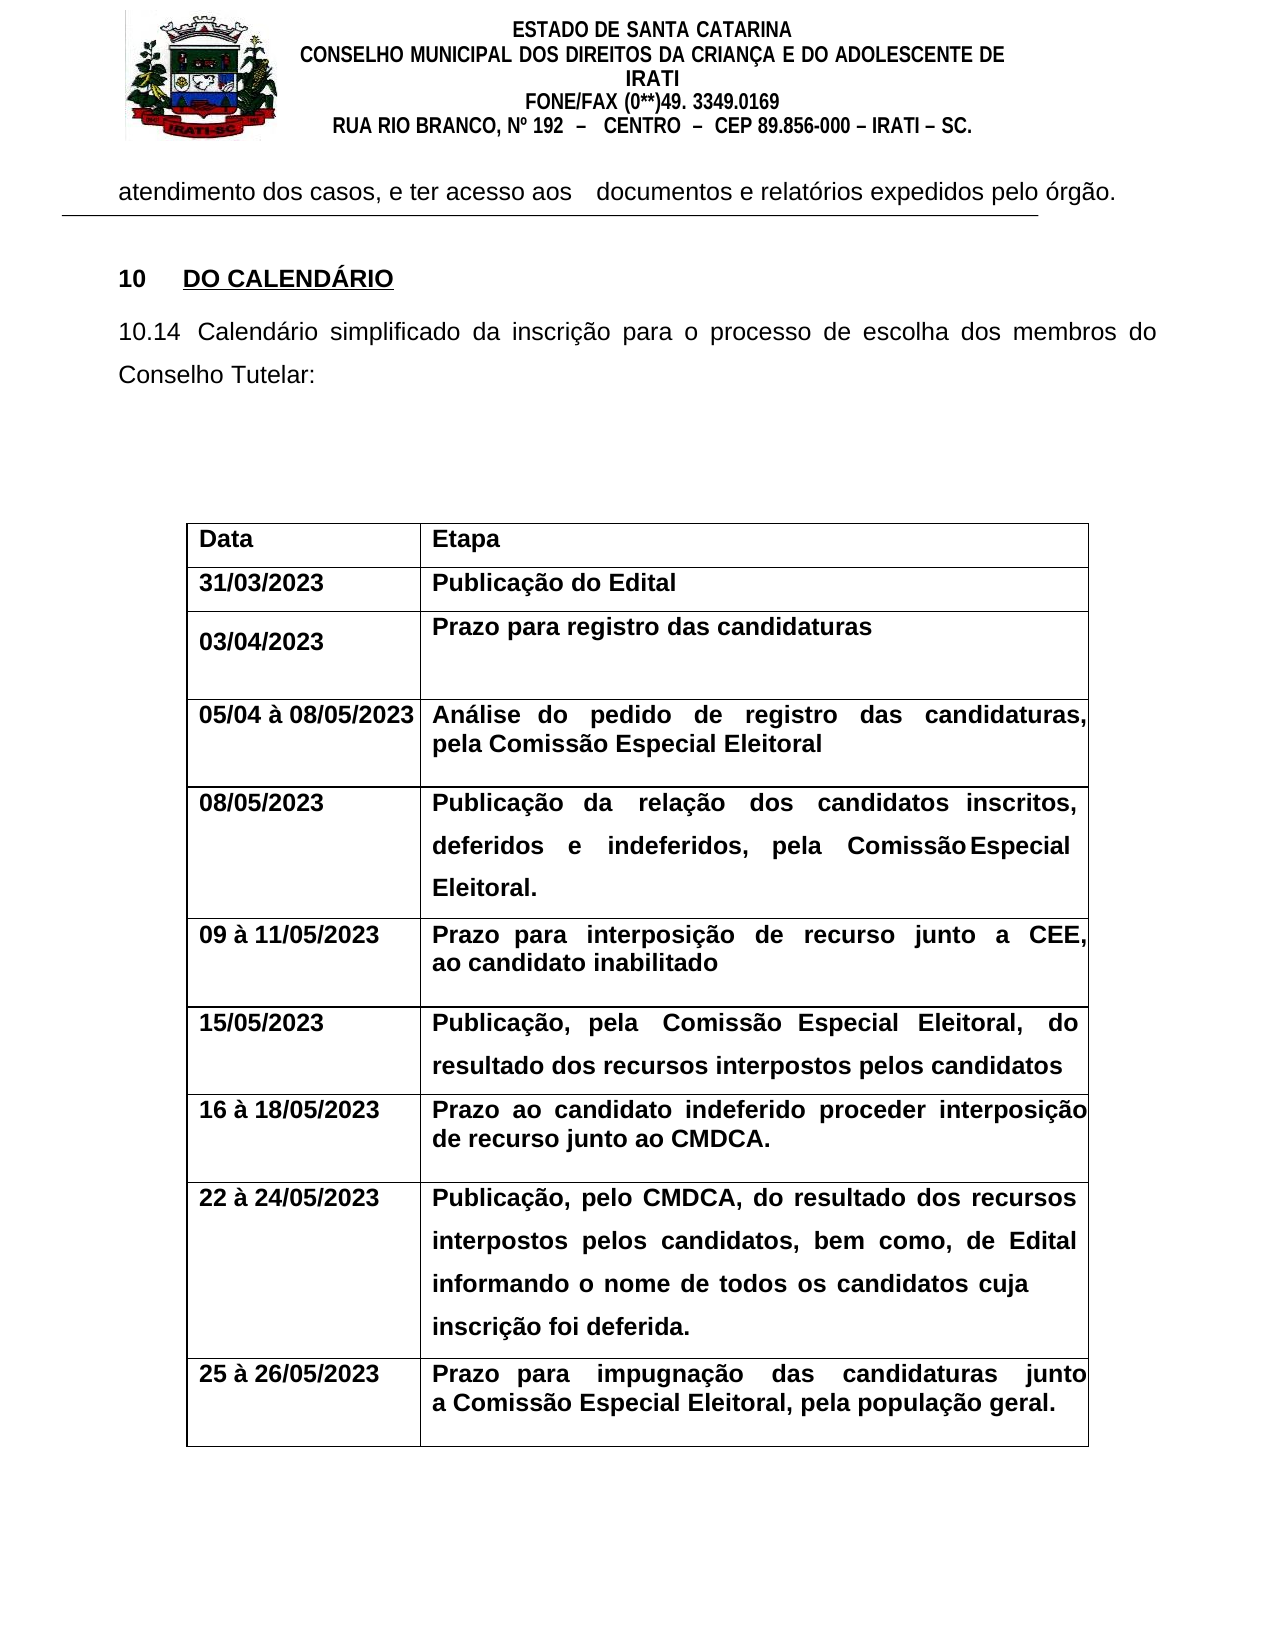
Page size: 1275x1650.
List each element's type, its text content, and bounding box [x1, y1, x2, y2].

table_cell Prazo ao candidato indeferido proceder interposição de recurso junto ao CMDCA. [421, 1095, 1088, 1182]
table_header Data [188, 524, 420, 567]
subtitle DO CALENDÁRIO [118, 264, 1157, 292]
table_cell Prazo para impugnação das candidaturas junto a Comissão Especial Eleitoral, pela população geral. [421, 1359, 1088, 1446]
table_cell Análise do pedido de registro das candidaturas, pela Comissão Especial Eleitoral [421, 700, 1088, 786]
table_header Etapa [421, 524, 1088, 567]
table_cell Publicação da relação dos candidatos inscritos, deferidos e indeferidos, pela Comissão Especial Eleitoral. [421, 788, 1088, 918]
table_cell 09 à 11/05/2023 [188, 919, 420, 1006]
table_cell 25 à 26/05/2023 [188, 1359, 420, 1446]
table_cell Publicação, pela Comissão Especial Eleitoral, do resultado dos recursos interpostos pelos candidatos [421, 1008, 1088, 1094]
table_cell 05/04 à 08/05/2023 [188, 700, 420, 786]
table_cell 08/05/2023 [188, 788, 420, 918]
table_cell Publicação do Edital [421, 568, 1088, 611]
picture [125, 10, 278, 141]
list Calendário simplificado da inscrição para o processo de escolha dos membros do Conselho Tutelar: [118, 317, 1157, 389]
table_cell 15/05/2023 [188, 1008, 420, 1094]
table_cell 22 à 24/05/2023 [188, 1183, 420, 1358]
table_cell Publicação, pelo CMDCA, do resultado dos recursos interpostos pelos candidatos, bem como, de Edital informando o nome de todos os candidatos cuja inscrição foi deferida. [421, 1183, 1088, 1358]
table_cell 31/03/2023 [188, 568, 420, 611]
table_cell 03/04/2023 [188, 612, 420, 699]
table_cell 16 à 18/05/2023 [188, 1095, 420, 1182]
table_cell Prazo para interposição de recurso junto a CEE, ao candidato inabilitado [421, 919, 1088, 1006]
table_cell Prazo para registro das candidaturas [421, 612, 1088, 699]
